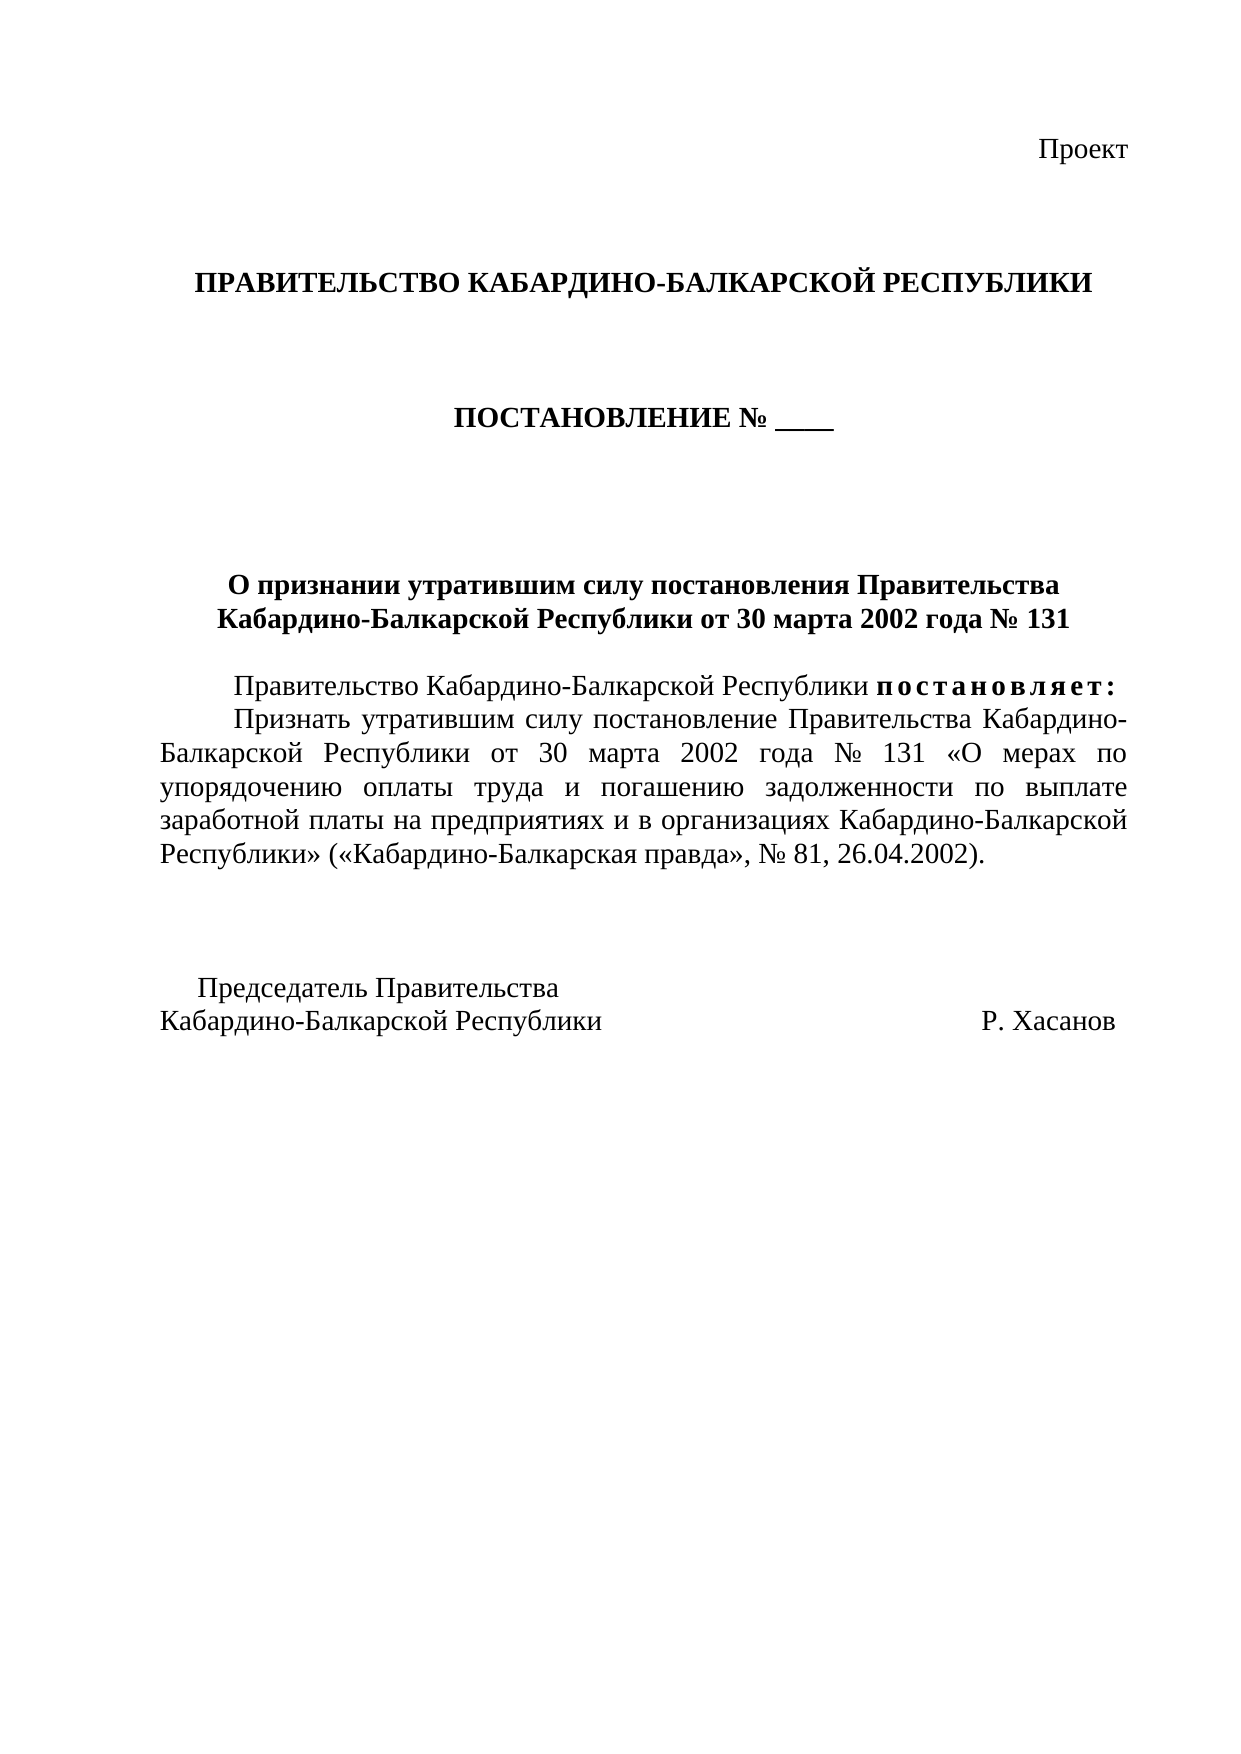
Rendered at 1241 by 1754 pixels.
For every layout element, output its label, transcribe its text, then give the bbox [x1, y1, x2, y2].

text О признании утратившим силу постановления Правительства Кабардино-Балкарской Республики от 30 марта 2002 года № 131 [159, 567, 1128, 634]
text Председатель Правительства [159, 970, 1128, 1003]
text Правительство Кабардино-Балкарской Республики постановляет: [159, 668, 1128, 702]
text Проект [159, 131, 1128, 165]
title ПОСТАНОВЛЕНИЕ № ____ [159, 400, 1128, 433]
text Кабардино-Балкарской Республики Р. Хасанов [159, 1003, 1128, 1037]
title ПРАВИТЕЛЬСТВО КАБАРДИНО-БАЛКАРСКОЙ РЕСПУБЛИКИ [159, 266, 1128, 299]
text Признать утратившим силу постановление Правительства Кабардино-Балкарской Республики от 30 марта 2002 года № 131 «О мерах по упорядочению оплаты труда и погашению задолженности по выплате заработной платы на предприятиях и в организациях Кабардино-Балкарской Республики» («Кабардино-Балкарская правда», № 81, 26.04.2002). [159, 702, 1128, 869]
